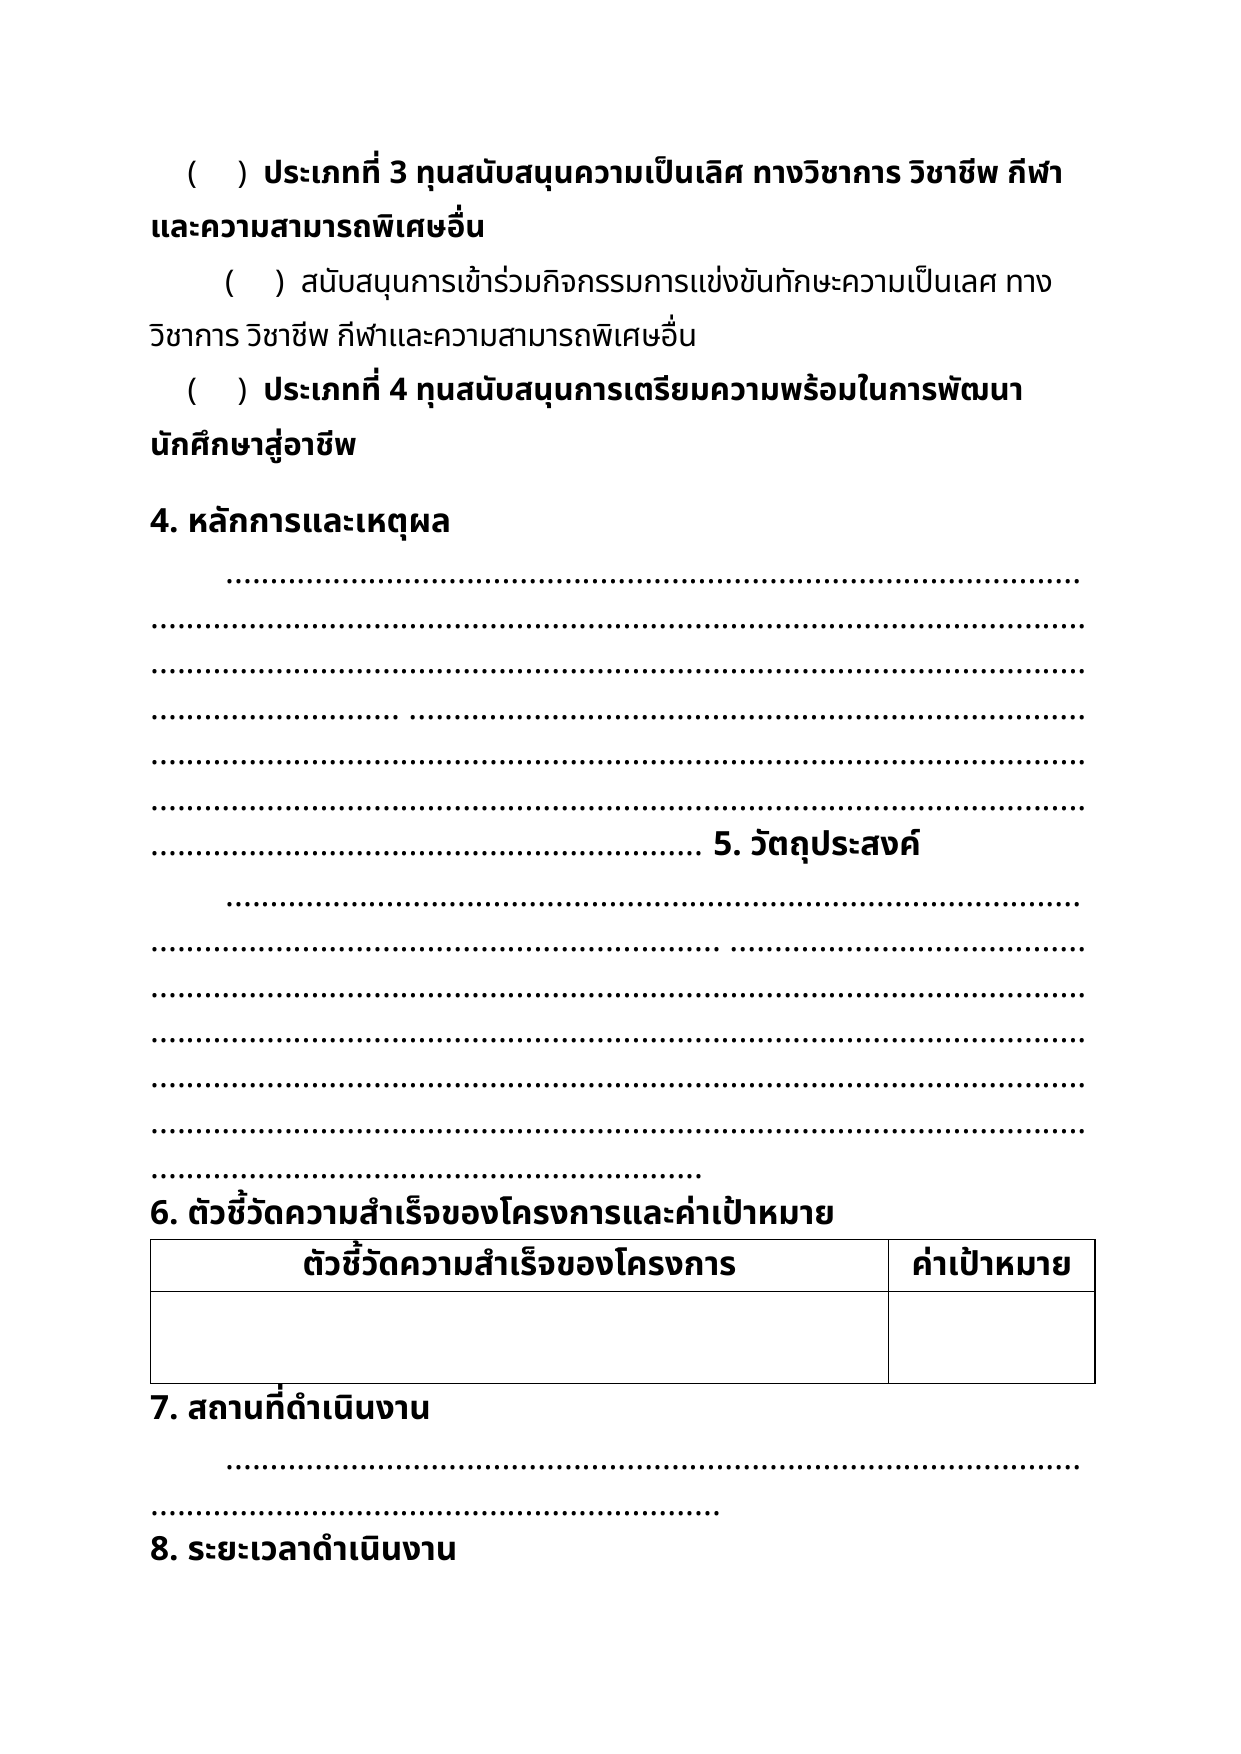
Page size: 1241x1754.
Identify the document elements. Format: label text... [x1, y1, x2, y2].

table_cell [889, 1292, 1094, 1382]
table_cell [151, 1292, 888, 1382]
text 6. ตัวชี้วัดความสำเร็จของโครงการและค่าเป้าหมาย [150, 1188, 1090, 1239]
text ................................................................................................................................................................ .......................................................................................................................................................................................................................................................................................................................................................................................................................................................................................................................................... [150, 871, 1090, 1188]
text .............................................................................................................................................................................................................................................................................................................................................. ............................................................................................................................................................................................................................................................................................................................................................ 5. วัตถุประสงค์ [150, 547, 1090, 871]
text ( ) สนับสนุนการเข้าร่วมกิจกรรมการแข่งขันทักษะความเป็นเลศ ทางวิชาการ วิชาชีพ กีฬาและความสามารถพิเศษอื่น [150, 259, 1090, 360]
text ( ) ประเภทที่ 3 ทุนสนับสนุนความเป็นเลิศ ทางวิชาการ วิชาชีพ กีฬาและความสามารถพิเศษอื่น [150, 150, 1090, 252]
table_header ค่าเป้าหมาย [889, 1240, 1094, 1291]
text 8. ระยะเวลาดำเนินงาน [150, 1525, 1090, 1576]
text ( ) ประเภทที่ 4 ทุนสนับสนุนการเตรียมความพร้อมในการพัฒนานักศึกษาสู่อาชีพ [150, 367, 1090, 469]
text 7. สถานที่ดำเนินงาน ................................................................................................................................................................ [150, 1384, 1090, 1525]
table_header ตัวชี้วัดความสำเร็จของโครงการ [151, 1240, 888, 1291]
text 4. หลักการและเหตุผล [150, 497, 1090, 547]
